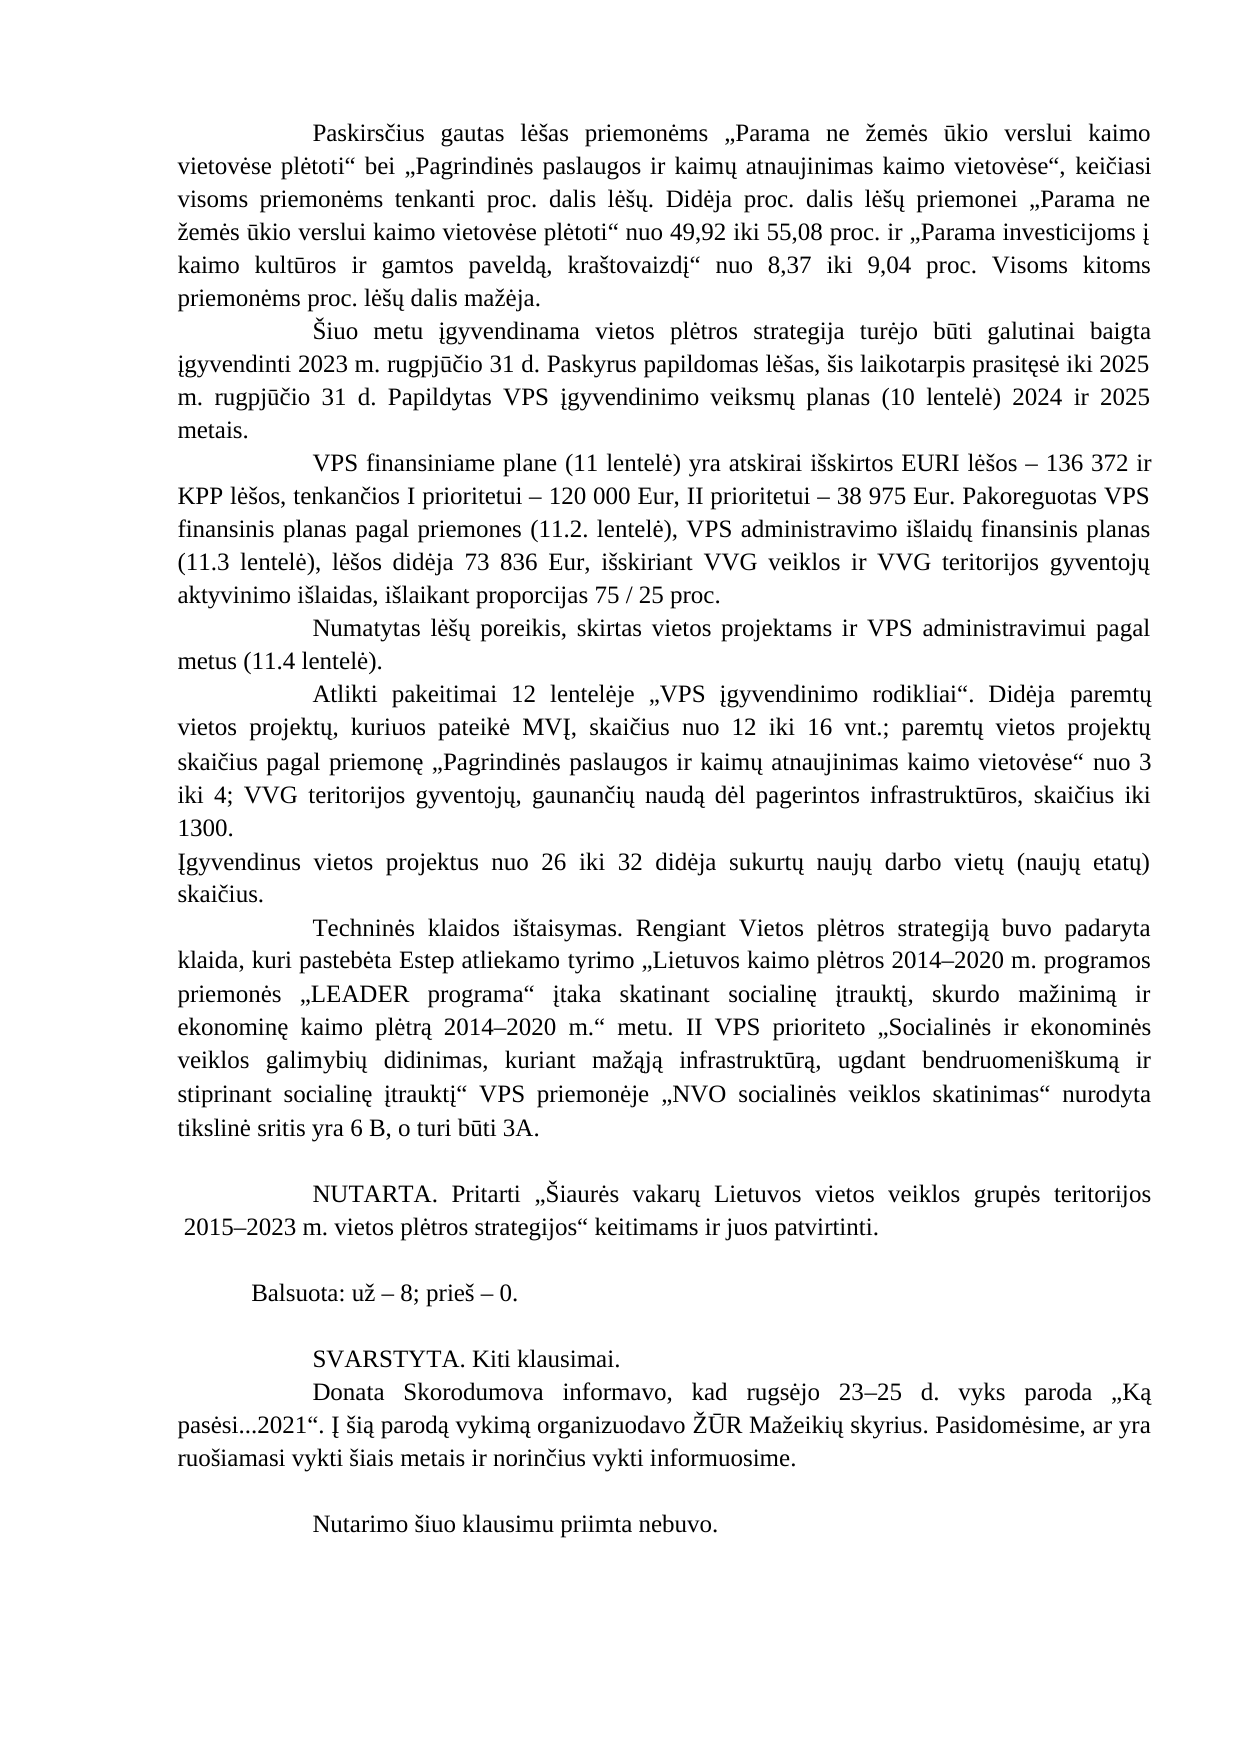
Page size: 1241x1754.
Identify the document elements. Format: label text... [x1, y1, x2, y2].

text Įgyvendinus vietos projektus nuo 26 iki 32 didėja sukurtų naujų darbo vietų (naujų etatų) skaičius. [177, 847, 1152, 908]
text Donata Skorodumova informavo, kad rugsėjo 23–25 d. vyks paroda „Ką pasėsi...2021“. Į šią parodą vykimą organizuodavo ŽŪR Mažeikių skyrius. Pasidomėsime, ar yra ruošiamasi vykti šiais metais ir norinčius vykti informuosime. [177, 1377, 1152, 1472]
list Balsuota: už – 8; prieš – 0. [251, 1278, 1152, 1307]
list NUTARTA. Pritarti „Šiaurės vakarų Lietuvos vietos veiklos grupės teritorijos 2015–2023 m. vietos plėtros strategijos“ keitimams ir juos patvirtinti. [183, 1179, 1152, 1241]
text Nutarimo šiuo klausimu priimta nebuvo. [177, 1509, 1152, 1538]
text VPS finansiniame plane (11 lentelė) yra atskirai išskirtos EURI lėšos – 136 372 ir KPP lėšos, tenkančios I prioritetui – 120 000 Eur, II prioritetui – 38 975 Eur. Pakoreguotas VPS finansinis planas pagal priemones (11.2. lentelė), VPS administravimo išlaidų finansinis planas (11.3 lentelė), lėšos didėja 73 836 Eur, išskiriant VVG veiklos ir VVG teritorijos gyventojų aktyvinimo išlaidas, išlaikant proporcijas 75 / 25 proc. [177, 448, 1152, 609]
text Šiuo metu įgyvendinama vietos plėtros strategija turėjo būti galutinai baigta įgyvendinti 2023 m. rugpjūčio 31 d. Paskyrus papildomas lėšas, šis laikotarpis prasitęsė iki 2025 m. rugpjūčio 31 d. Papildytas VPS įgyvendinimo veiksmų planas (10 lentelė) 2024 ir 2025 metais. [177, 316, 1152, 444]
text Numatytas lėšų poreikis, skirtas vietos projektams ir VPS administravimui pagal metus (11.4 lentelė). [177, 613, 1152, 675]
text Atlikti pakeitimai 12 lentelėje „VPS įgyvendinimo rodikliai“. Didėja paremtų vietos projektų, kuriuos pateikė MVĮ, skaičius nuo 12 iki 16 vnt.; paremtų vietos projektų skaičius pagal priemonę „Pagrindinės paslaugos ir kaimų atnaujinimas kaimo vietovėse“ nuo 3 iki 4; VVG teritorijos gyventojų, gaunančių naudą dėl pagerintos infrastruktūros, skaičius iki 1300. [177, 679, 1152, 842]
text Paskirsčius gautas lėšas priemonėms „Parama ne žemės ūkio verslui kaimo vietovėse plėtoti“ bei „Pagrindinės paslaugos ir kaimų atnaujinimas kaimo vietovėse“, keičiasi visoms priemonėms tenkanti proc. dalis lėšų. Didėja proc. dalis lėšų priemonei „Parama ne žemės ūkio verslui kaimo vietovėse plėtoti“ nuo 49,92 iki 55,08 proc. ir „Parama investicijoms į kaimo kultūros ir gamtos paveldą, kraštovaizdį“ nuo 8,37 iki 9,04 proc. Visoms kitoms priemonėms proc. lėšų dalis mažėja. [177, 118, 1152, 312]
text Techninės klaidos ištaisymas. Rengiant Vietos plėtros strategiją buvo padaryta klaida, kuri pastebėta Estep atliekamo tyrimo „Lietuvos kaimo plėtros 2014–2020 m. programos priemonės „LEADER programa“ įtaka skatinant socialinę įtrauktį, skurdo mažinimą ir ekonominę kaimo plėtrą 2014–2020 m.“ metu. II VPS prioriteto „Socialinės ir ekonominės veiklos galimybių didinimas, kuriant mažąją infrastruktūrą, ugdant bendruomeniškumą ir stiprinant socialinę įtrauktį“ VPS priemonėje „NVO socialinės veiklos skatinimas“ nurodyta tikslinė sritis yra 6 B, o turi būti 3A. [177, 913, 1152, 1141]
text SVARSTYTA. Kiti klausimai. [177, 1344, 1152, 1373]
